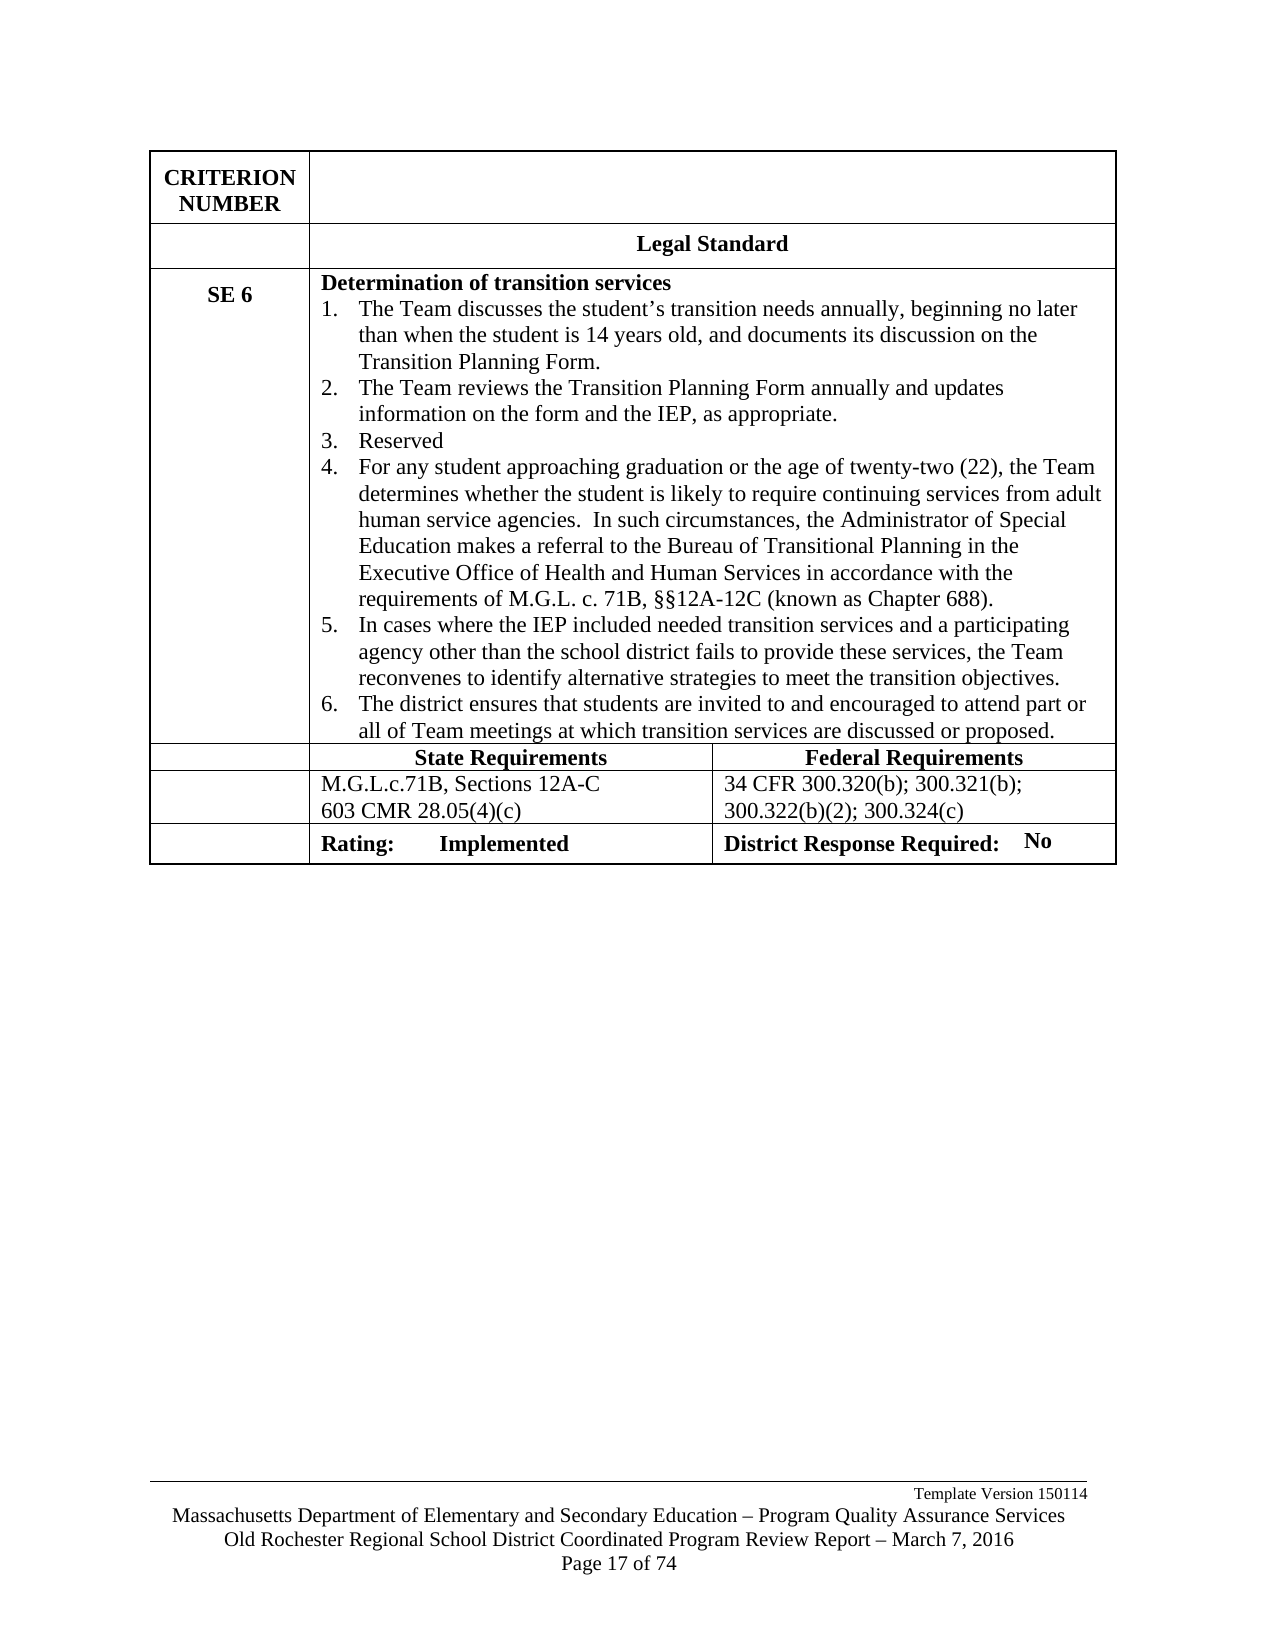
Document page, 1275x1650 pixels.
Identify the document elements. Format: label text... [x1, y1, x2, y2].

table_cell State Requirements [310, 744, 712, 770]
table_header [310, 152, 1115, 223]
table_cell Implemented [422, 824, 712, 863]
table_cell [151, 744, 309, 770]
table_cell Legal Standard [310, 224, 1115, 268]
table_cell Determination of transition services The Team discusses the student’s transition needs annually, beginning no later than when the student is 14 years old, and documents its discussion on the Transition Planning Form. The Team reviews the Transition Planning Form annually and updates information on the form and the IEP, as appropriate. Reserved For any student approaching graduation or the age of twenty-two (22), the Team determines whether the student is likely to require continuing services from adult human service agencies. In such circumstances, the Administrator of Special Education makes a referral to the Bureau of Transitional Planning in the Executive Office of Health and Human Services in accordance with the requirements of M.G.L. c. 71B, §§12A-12C (known as Chapter 688). In cases where the IEP included needed transition services and a participating agency other than the school district fails to provide these services, the Team reconvenes to identify alternative strategies to meet the transition objectives. The district ensures that students are invited to and encouraged to attend part or all of Team meetings at which transition services are discussed or proposed. [310, 269, 1115, 743]
table_cell 34 CFR 300.320(b); 300.321(b); 300.322(b)(2); 300.324(c) [713, 771, 1115, 823]
table_cell [151, 224, 309, 268]
table_cell SE 6 [151, 269, 309, 743]
table_cell [151, 824, 309, 863]
table_cell Rating: [310, 824, 422, 863]
table_header CRITERION NUMBER [151, 152, 309, 223]
table_cell [151, 771, 309, 823]
table_cell District Response Required: [713, 824, 1012, 863]
table_cell Federal Requirements [713, 744, 1115, 770]
table_cell No [1013, 824, 1115, 863]
table_cell M.G.L.c.71B, Sections 12A-C 603 CMR 28.05(4)(c) [310, 771, 712, 823]
